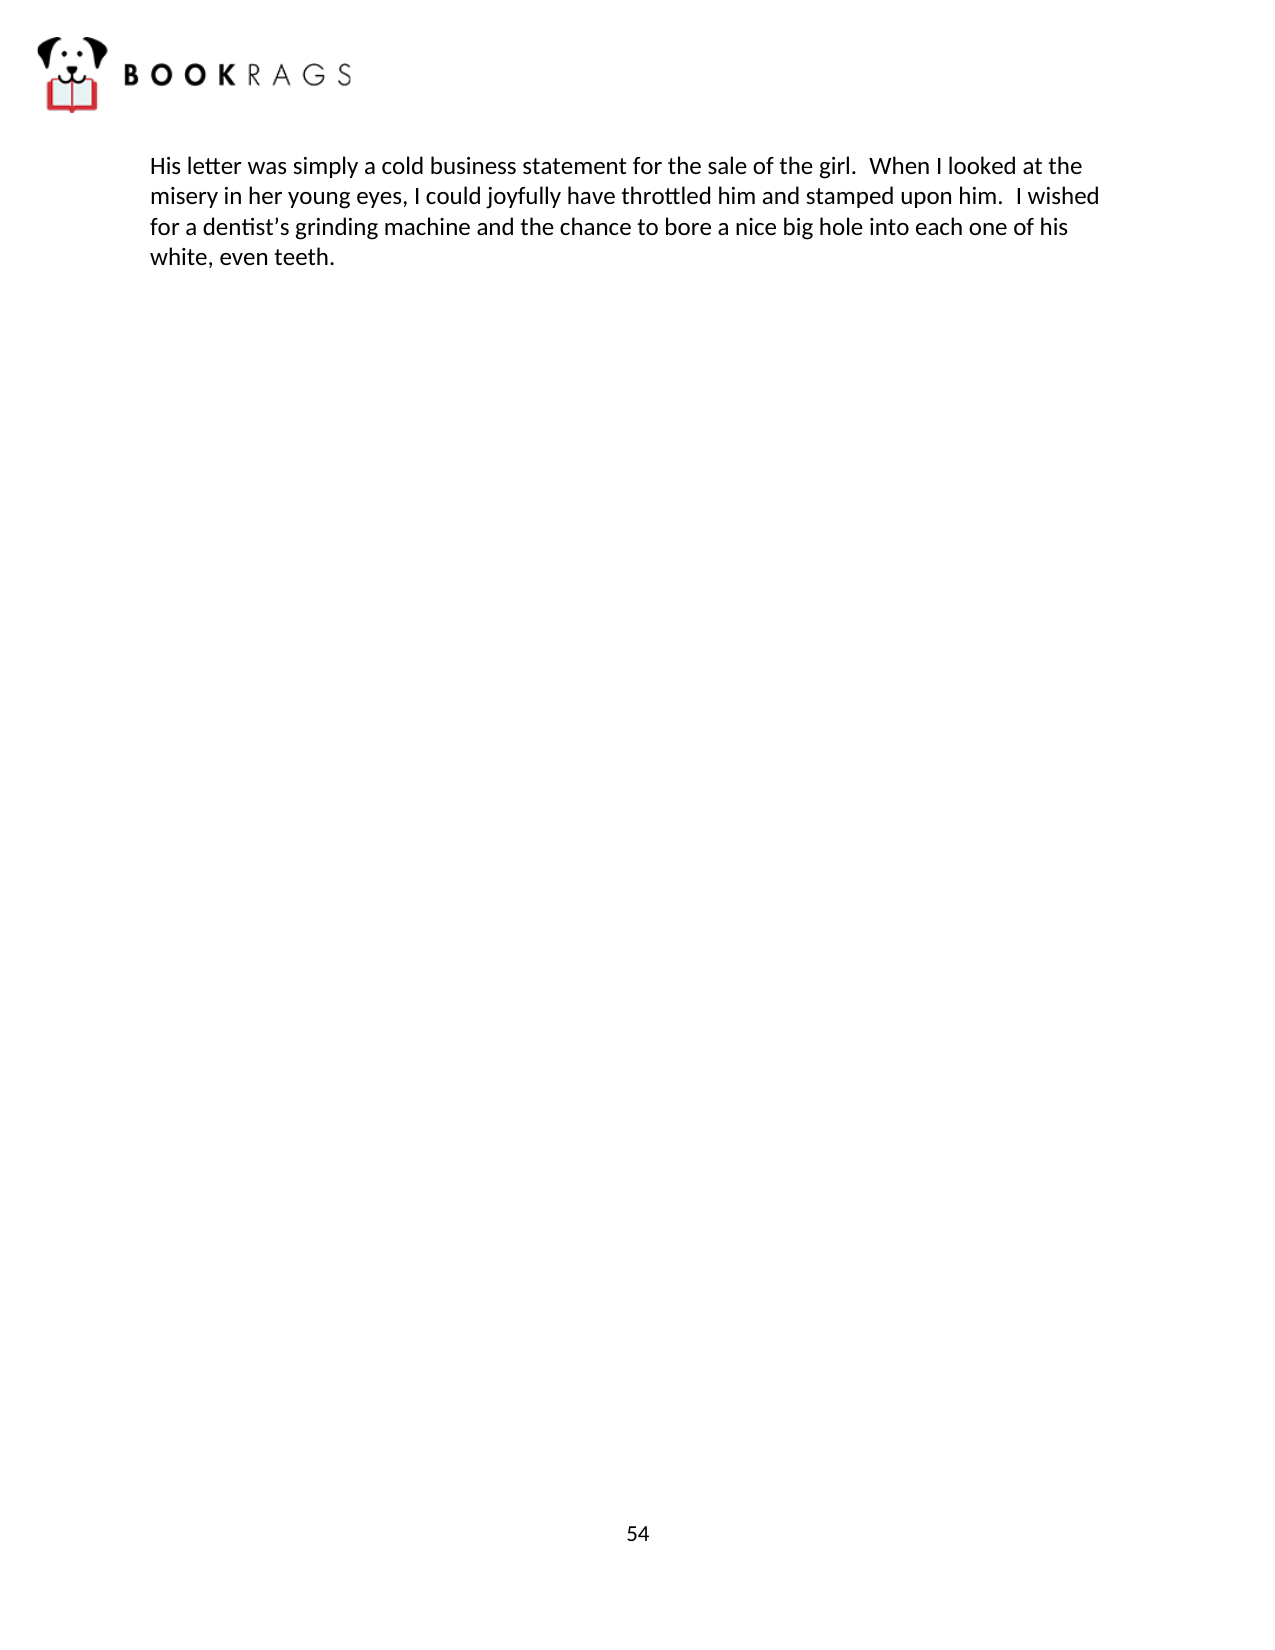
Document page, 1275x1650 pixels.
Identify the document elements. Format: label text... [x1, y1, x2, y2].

text His letter was simply a cold business statement for the sale of the girl. When I looked at the misery in her young eyes, I could joyfully have throttled him and stamped upon him. I wished for a dentist’s grinding machine and the chance to bore a nice big hole into each one of his white, even teeth. [150, 150, 1125, 272]
picture [37, 37, 351, 113]
